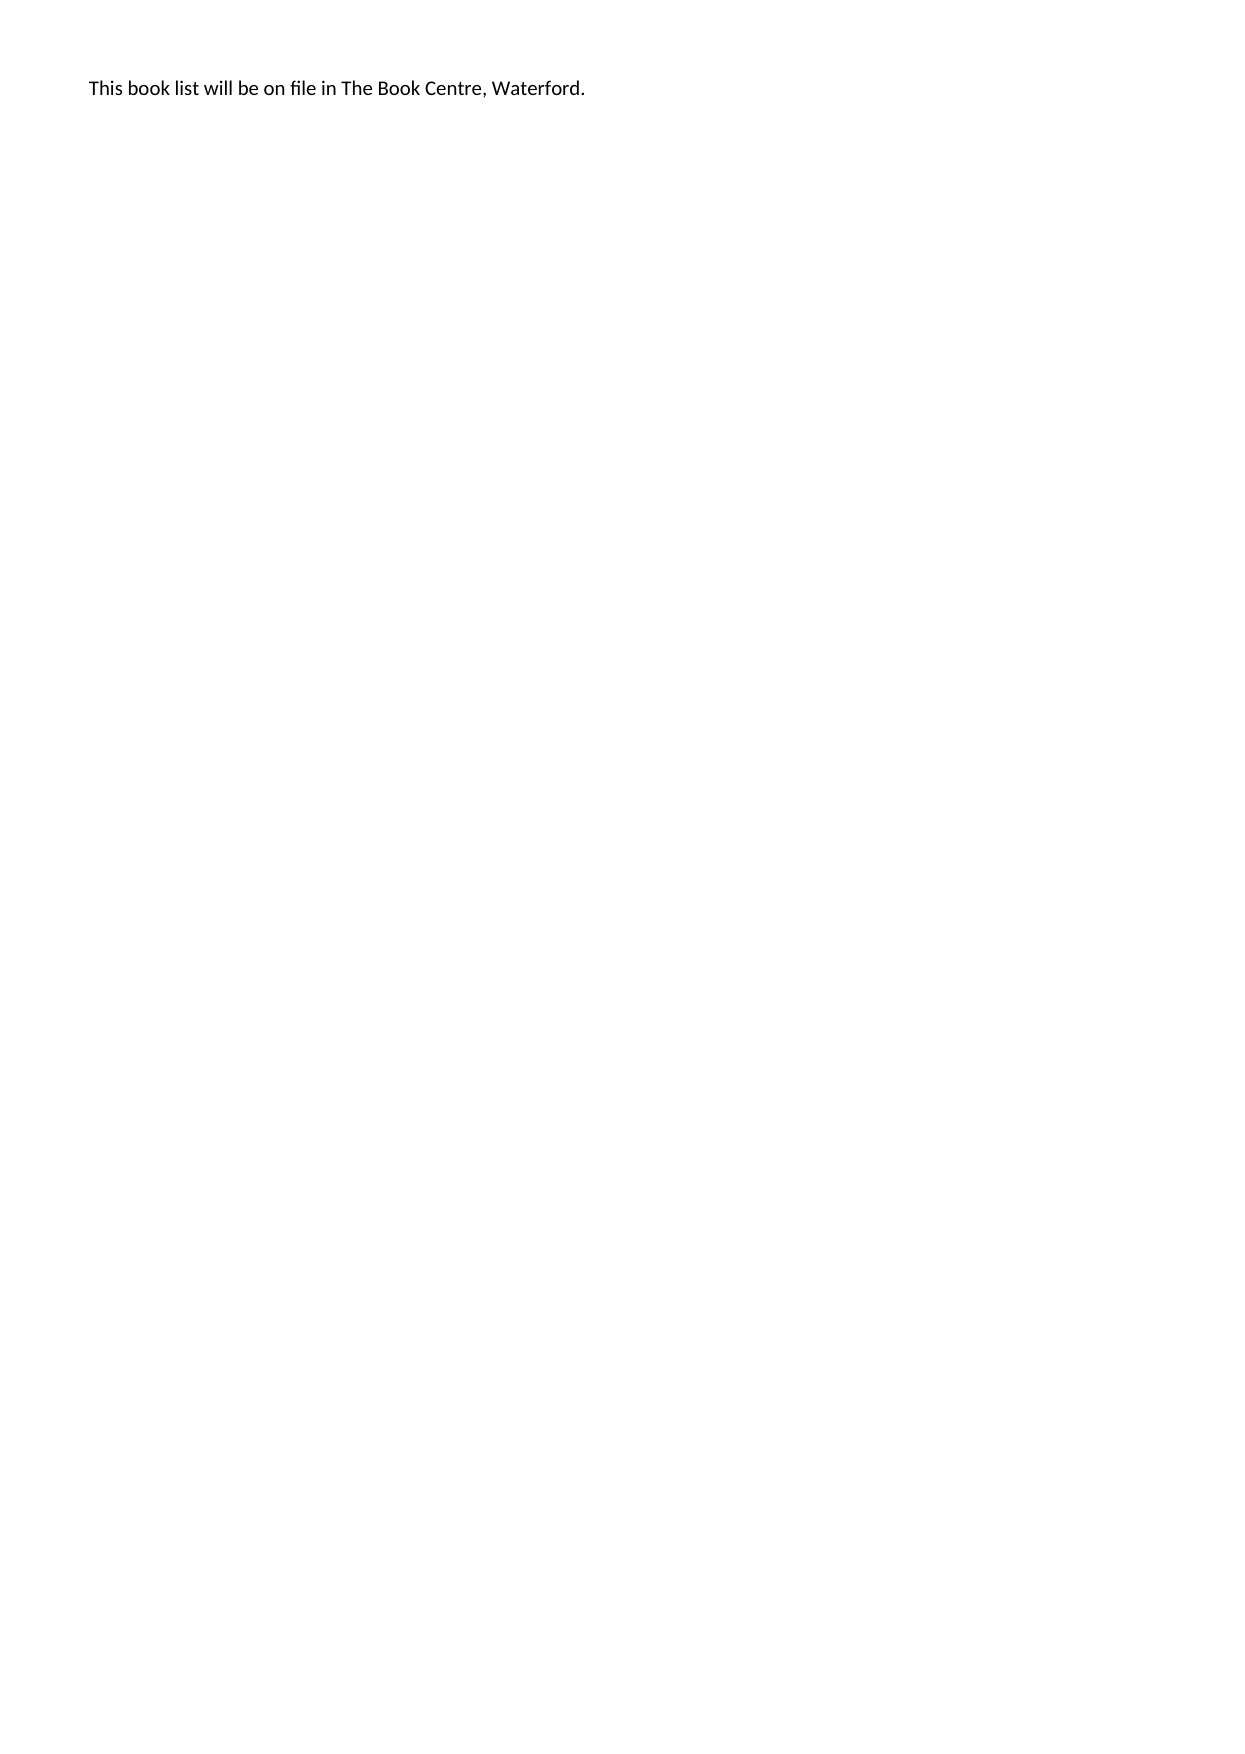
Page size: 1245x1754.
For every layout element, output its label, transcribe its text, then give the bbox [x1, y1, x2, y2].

text This book list will be on file in The Book Centre, Waterford. [89, 75, 1156, 100]
